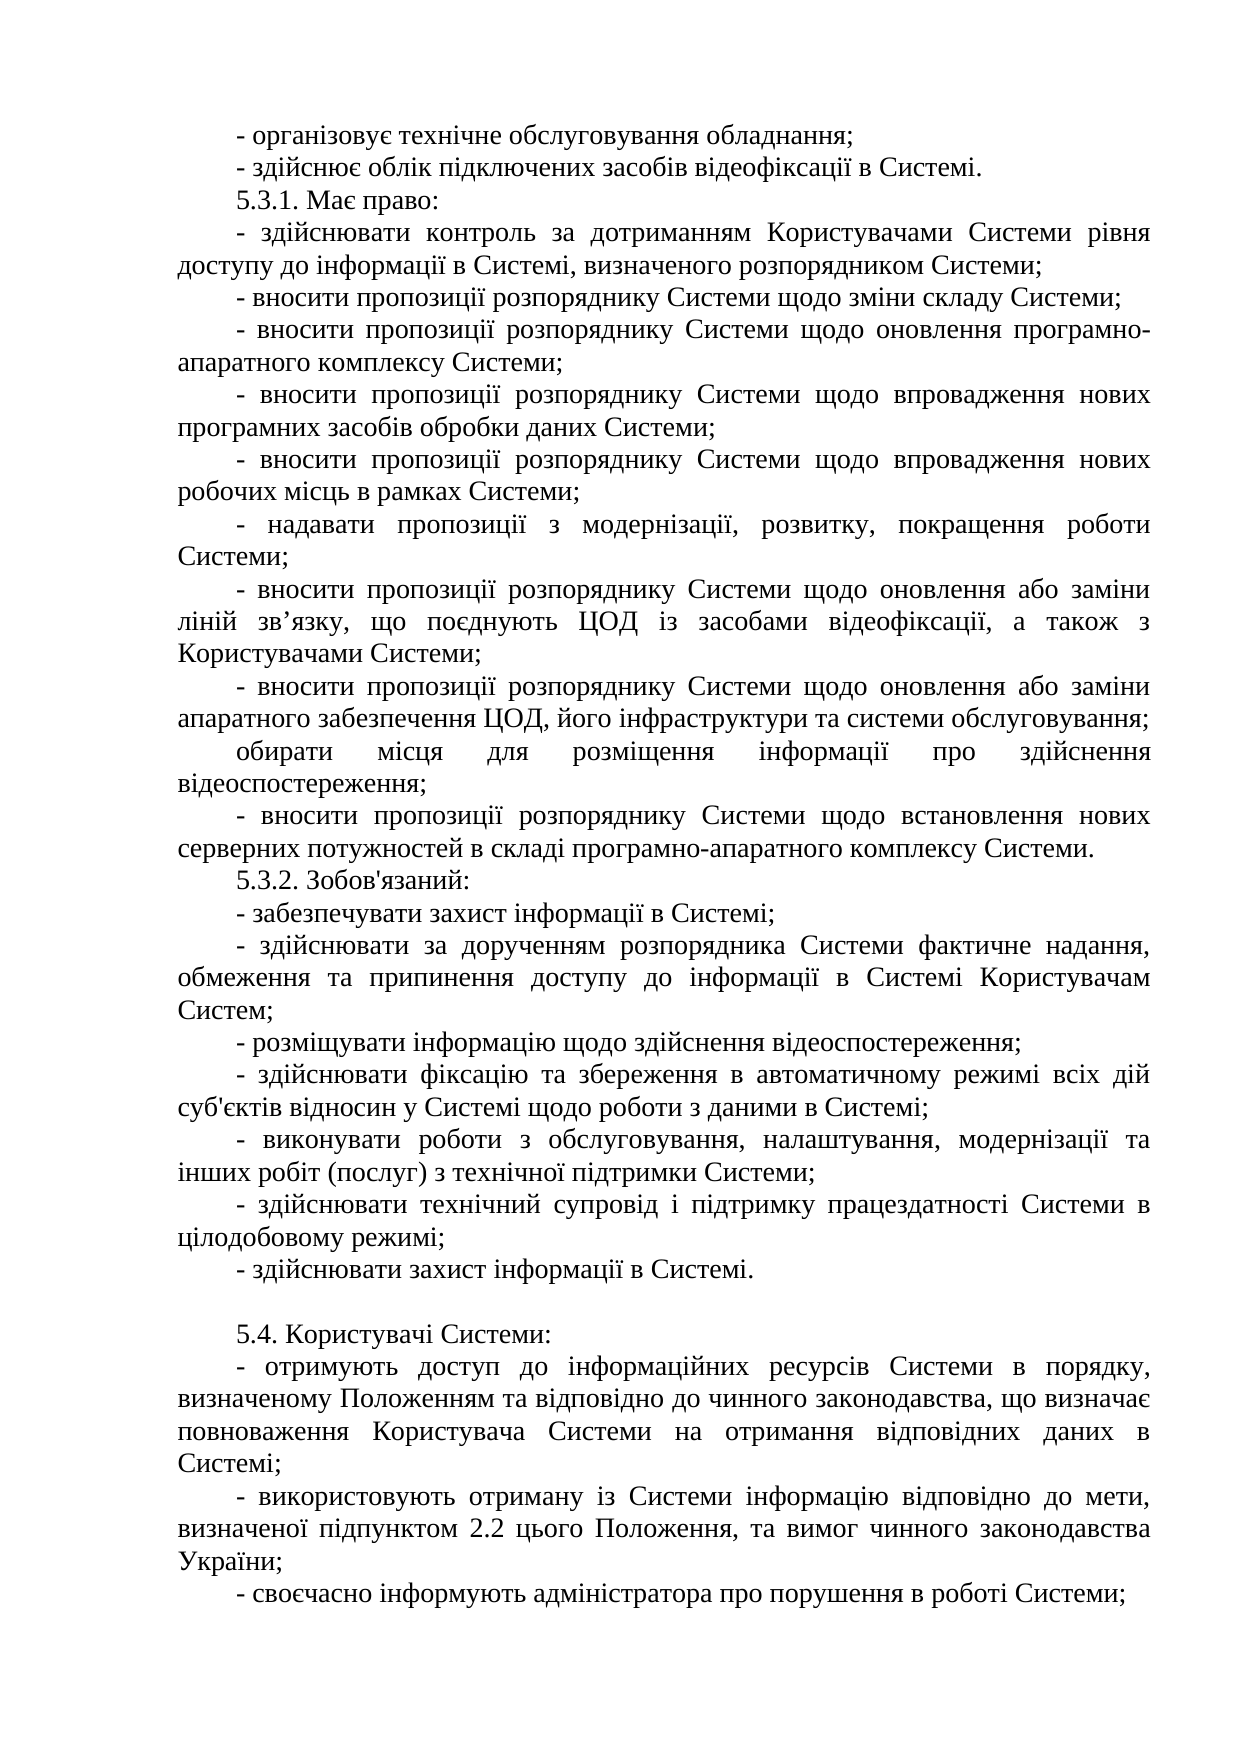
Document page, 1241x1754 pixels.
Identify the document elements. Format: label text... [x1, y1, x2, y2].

text - вносити пропозиції розпоряднику Системи щодо оновлення програмно-апаратного комплексу Системи; [177, 312, 1152, 377]
text - надавати пропозиції з модернізації, розвитку, покращення роботи Системи; [177, 507, 1152, 572]
text - вносити пропозиції розпоряднику Системи щодо впровадження нових робочих місць в рамках Системи; [177, 442, 1152, 507]
text - здійснювати технічний супровід і підтримку працездатності Системи в цілодобовому режимі; [177, 1187, 1152, 1252]
text - вносити пропозиції розпоряднику Системи щодо встановлення нових серверних потужностей в складі програмно-апаратного комплексу Системи. [177, 798, 1152, 863]
text - вносити пропозиції розпоряднику Системи щодо оновлення або заміни апаратного забезпечення ЦОД, його інфраструктури та системи обслуговування; [177, 669, 1152, 734]
text 5.3.1. Має право: [177, 183, 1152, 215]
text - здійснювати контроль за дотриманням Користувачами Системи рівня доступу до інформації в Системі, визначеного розпорядником Системи; [177, 215, 1152, 280]
text - вносити пропозиції розпоряднику Системи щодо зміни складу Системи; [177, 280, 1152, 312]
text обирати місця для розміщення інформації про здійснення відеоспостереження; [177, 734, 1152, 798]
text - своєчасно інформують адміністратора про порушення в роботі Системи; [177, 1576, 1152, 1608]
text - виконувати роботи з обслуговування, налаштування, модернізації та інших робіт (послуг) з технічної підтримки Системи; [177, 1122, 1152, 1187]
text - здійснювати за дорученням розпорядника Системи фактичне надання, обмеження та припинення доступу до інформації в Системі Користувачам Систем; [177, 928, 1152, 1025]
text - отримують доступ до інформаційних ресурсів Системи в порядку, визначеному Положенням та відповідно до чинного законодавства, що визначає повноваження Користувача Системи на отримання відповідних даних в Системі; [177, 1349, 1152, 1479]
text - вносити пропозиції розпоряднику Системи щодо оновлення або заміни ліній зв’язку, що поєднують ЦОД із засобами відеофіксації, а також з Користувачами Системи; [177, 572, 1152, 669]
text - здійснює облік підключених засобів відеофіксації в Системі. [177, 151, 1152, 183]
text - розміщувати інформацію щодо здійснення відеоспостереження; [177, 1025, 1152, 1058]
text 5.3.2. Зобов'язаний: [177, 863, 1152, 896]
text - забезпечувати захист інформації в Системі; [177, 896, 1152, 928]
text - використовують отриману із Системи інформацію відповідно до мети, визначеної підпунктом 2.2 цього Положення, та вимог чинного законодавства України; [177, 1479, 1152, 1576]
text - здійснювати захист інформації в Системі. [177, 1252, 1152, 1284]
text - вносити пропозиції розпоряднику Системи щодо впровадження нових програмних засобів обробки даних Системи; [177, 377, 1152, 442]
text - здійснювати фіксацію та збереження в автоматичному режимі всіх дій суб'єктів відносин у Системі щодо роботи з даними в Системі; [177, 1058, 1152, 1122]
text - організовує технічне обслуговування обладнання; [177, 118, 1152, 151]
text 5.4. Користувачі Системи: [177, 1317, 1152, 1349]
